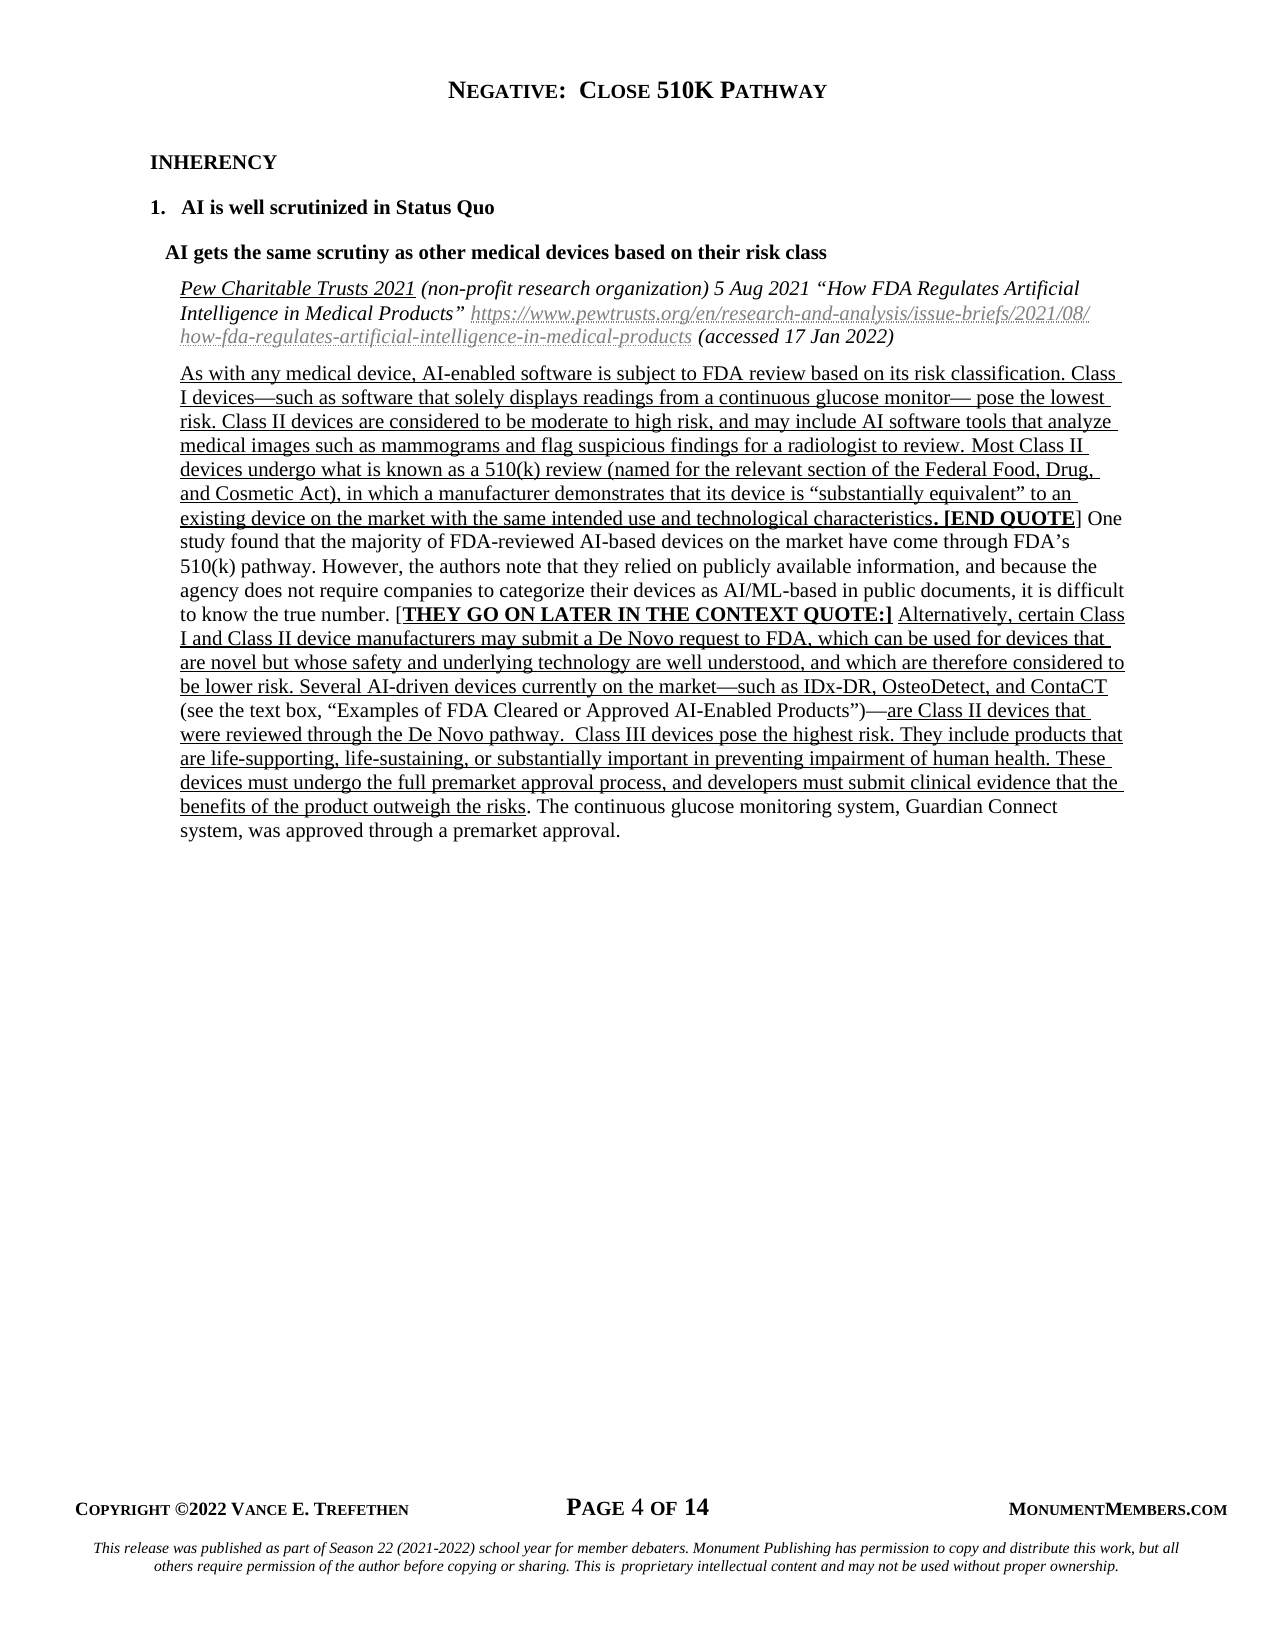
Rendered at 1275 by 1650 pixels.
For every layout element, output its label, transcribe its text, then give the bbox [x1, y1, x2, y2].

text Pew Charitable Trusts 2021 (non-profit research organization) 5 Aug 2021 “How FDA Regulates Artificial Intelligence in Medical Products” https://www.pewtrusts.org/en/research-and-analysis/issue-briefs/2021/08/how-fda-regulates-artificial-intelligence-in-medical-products (accessed 17 Jan 2022) [180, 276, 1125, 348]
text INHERENCY [150, 150, 1125, 174]
text As with any medical device, AI-enabled software is subject to FDA review based on its risk classification. Class I devices—such as software that solely displays readings from a continuous glucose monitor— pose the lowest risk. Class II devices are considered to be moderate to high risk, and may include AI software tools that analyze medical images such as mammograms and flag suspicious findings for a radiologist to review. Most Class II devices undergo what is known as a 510(k) review (named for the relevant section of the Federal Food, Drug, and Cosmetic Act), in which a manufacturer demonstrates that its device is “substantially equivalent” to an existing device on the market with the same intended use and technological characteristics. [END QUOTE] One study found that the majority of FDA-reviewed AI-based devices on the market have come through FDA’s 510(k) pathway. However, the authors note that they relied on publicly available information, and because the agency does not require companies to categorize their devices as AI/ML-based in public documents, it is difficult to know the true number. [THEY GO ON LATER IN THE CONTEXT QUOTE:] Alternatively, certain Class I and Class II device manufacturers may submit a De Novo request to FDA, which can be used for devices that are novel but whose safety and underlying technology are well understood, and which are therefore considered to be lower risk. Several AI-driven devices currently on the market—such as IDx-DR, OsteoDetect, and ContaCT (see the text box, “Examples of FDA Cleared or Approved AI-Enabled Products”)—are Class II devices that were reviewed through the De Novo pathway. Class III devices pose the highest risk. They include products that are life-supporting, life-sustaining, or substantially important in preventing impairment of human health. These devices must undergo the full premarket approval process, and developers must submit clinical evidence that the benefits of the product outweigh the risks. The continuous glucose monitoring system, Guardian Connect system, was approved through a premarket approval. [180, 361, 1125, 671]
text 1. AI is well scrutinized in Status Quo [150, 195, 1125, 219]
text As with any medical device, AI-enabled software is subject to FDA review based on its risk classification. Class I devices—such as software that solely displays readings from a continuous glucose monitor— pose the lowest risk. Class II devices are considered to be moderate to high risk, and may include AI software tools that analyze medical images such as mammograms and flag suspicious findings for a radiologist to review. Most Class II devices undergo what is known as a 510(k) review (named for the relevant section of the Federal Food, Drug, and Cosmetic Act), in which a manufacturer demonstrates that its device is “substantially equivalent” to an existing device on the market with the same intended use and technological characteristics. [END QUOTE] One study found that the majority of FDA-reviewed AI-based devices on the market have come through FDA’s 510(k) pathway. However, the authors note that they relied on publicly available information, and because the agency does not require companies to categorize their devices as AI/ML-based in public documents, it is difficult to know the true number. [THEY GO ON LATER IN THE CONTEXT QUOTE:] Alternatively, certain Class I and Class II device manufacturers may submit a De Novo request to FDA, which can be used for devices that are novel but whose safety and underlying technology are well understood, and which are therefore considered to be lower risk. Several AI-driven devices currently on the market—such as IDx-DR, OsteoDetect, and ContaCT (see the text box, “Examples of FDA Cleared or Approved AI-Enabled Products”)—are Class II devices that were reviewed through the De Novo pathway. Class III devices pose the highest risk. They include products that are life-supporting, life-sustaining, or substantially important in preventing impairment of human health. These devices must undergo the full premarket approval process, and developers must submit clinical evidence that the benefits of the product outweigh the risks. The continuous glucose monitoring system, Guardian Connect system, was approved through a premarket approval. [180, 672, 1125, 842]
text AI gets the same scrutiny as other medical devices based on their risk class [165, 240, 1125, 264]
